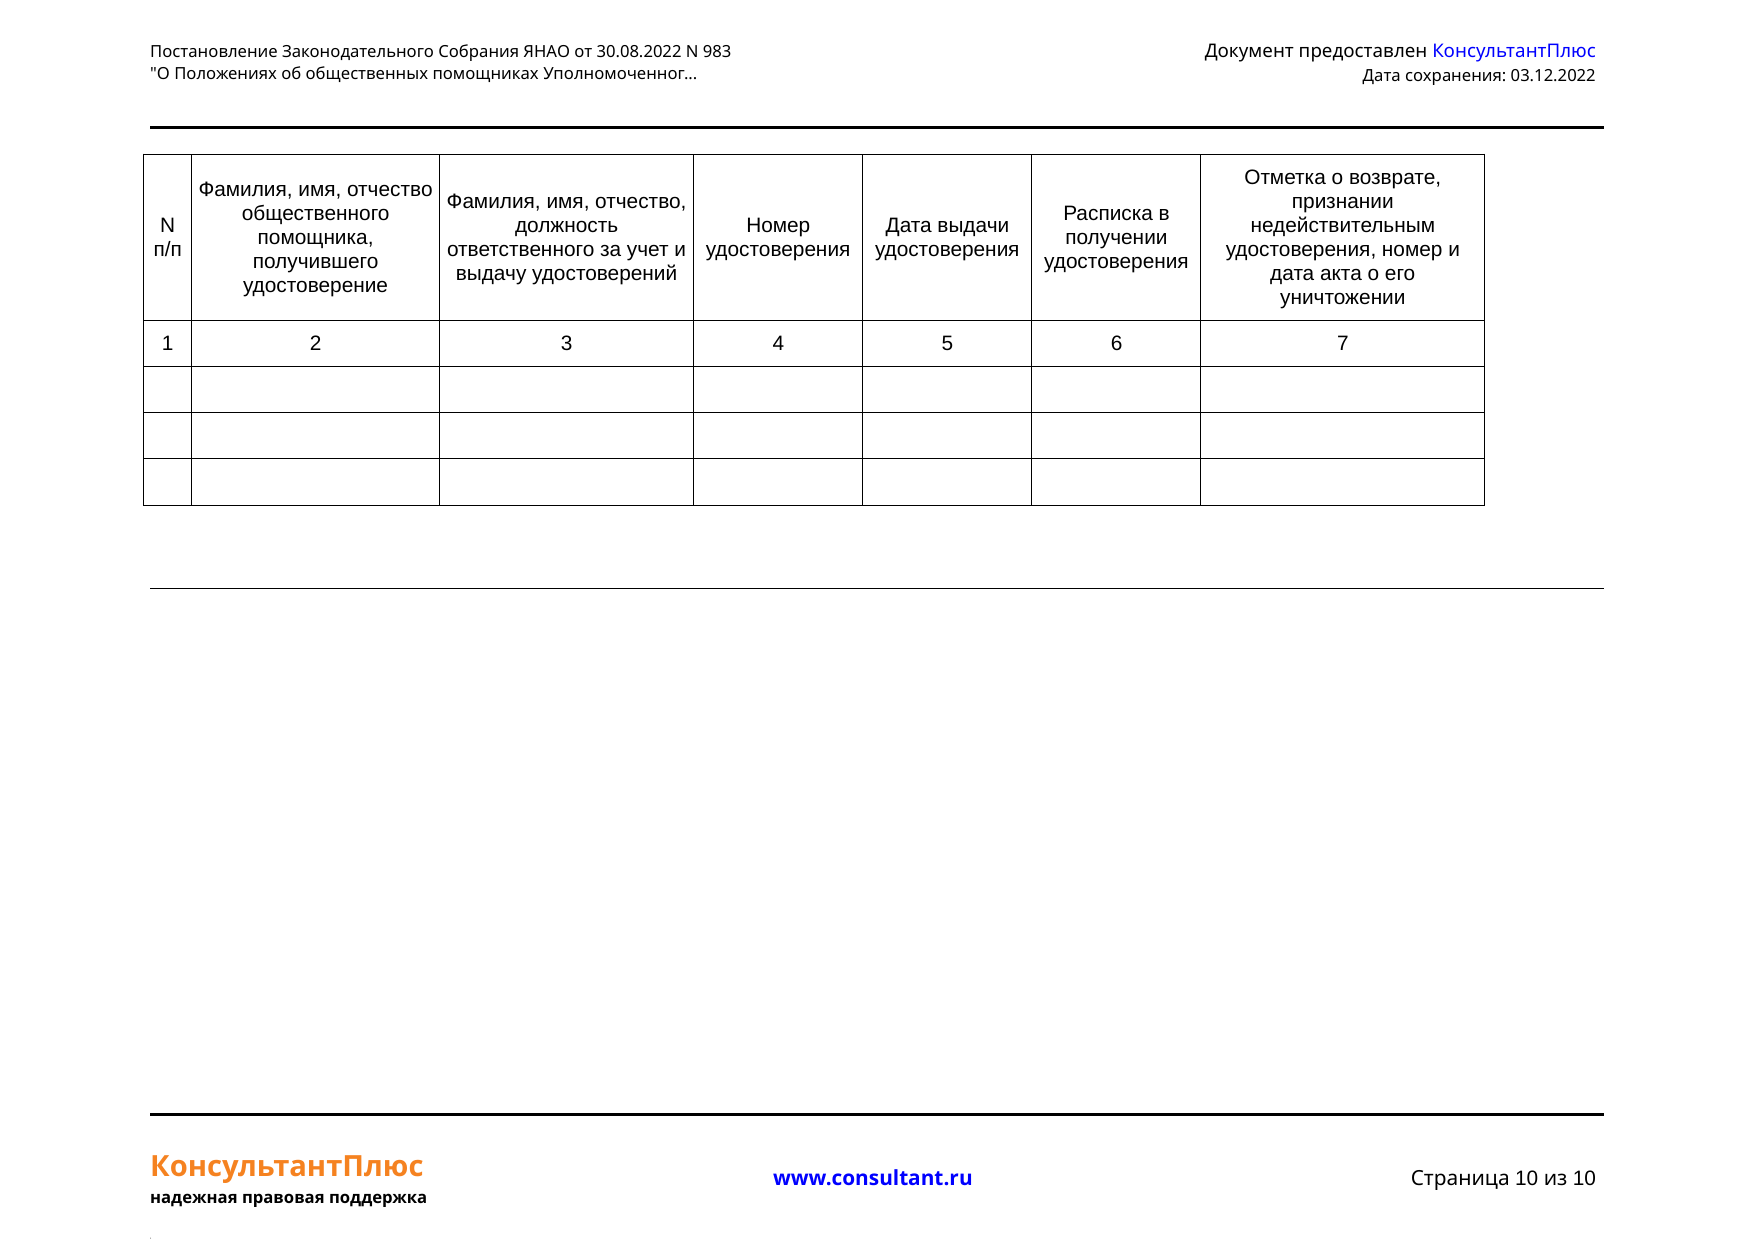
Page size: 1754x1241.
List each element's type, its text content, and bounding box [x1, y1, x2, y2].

table_header Расписка в получении удостоверения [1032, 155, 1200, 319]
table_cell [192, 459, 439, 504]
table_cell [144, 413, 191, 458]
table_cell [694, 413, 862, 458]
table_cell [440, 459, 693, 504]
table_cell [440, 413, 693, 458]
table_header Фамилия, имя, отчество, должность ответственного за учет и выдачу удостоверений [440, 155, 693, 319]
table_cell 6 [1032, 321, 1200, 366]
table_cell [694, 459, 862, 504]
table_cell [1201, 459, 1484, 504]
table_cell [863, 459, 1031, 504]
table_cell 4 [694, 321, 862, 366]
table_cell [1032, 367, 1200, 412]
table_cell [1032, 459, 1200, 504]
table_cell [863, 413, 1031, 458]
table_header Номер удостоверения [694, 155, 862, 319]
table_cell [144, 459, 191, 504]
table_header N п/п [144, 155, 191, 319]
table_cell [440, 367, 693, 412]
table_cell 2 [192, 321, 439, 366]
table_cell [1201, 413, 1484, 458]
table_cell 3 [440, 321, 693, 366]
table_cell [192, 367, 439, 412]
table_cell [1032, 413, 1200, 458]
table_header Дата выдачи удостоверения [863, 155, 1031, 319]
table_cell [144, 367, 191, 412]
table_cell [1201, 367, 1484, 412]
table_header Отметка о возврате, признании недействительным удостоверения, номер и дата акта о его уничтожении [1201, 155, 1484, 319]
table_cell 7 [1201, 321, 1484, 366]
table_cell 1 [144, 321, 191, 366]
table_cell [192, 413, 439, 458]
table_cell [863, 367, 1031, 412]
table_cell 5 [863, 321, 1031, 366]
table_cell [694, 367, 862, 412]
table_header Фамилия, имя, отчество общественного помощника, получившего удостоверение [192, 155, 439, 319]
